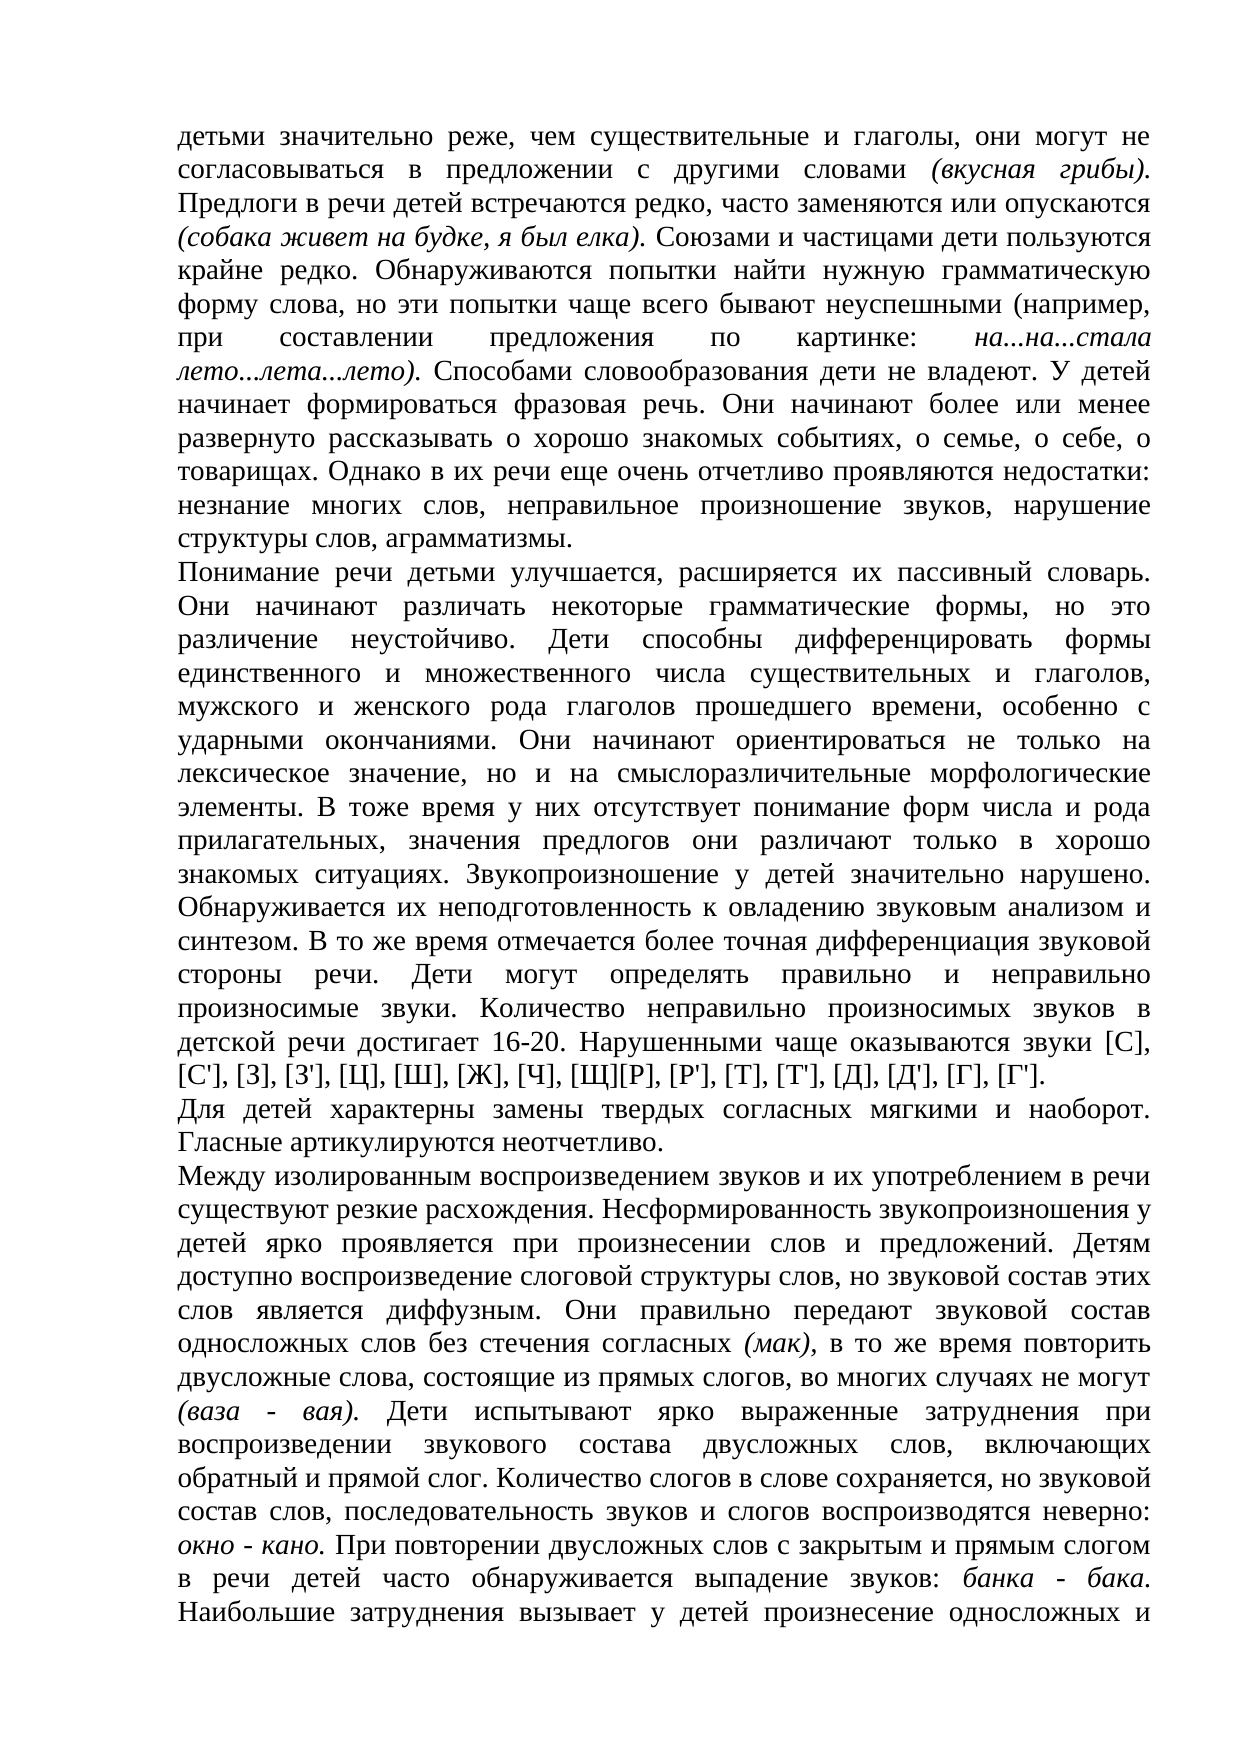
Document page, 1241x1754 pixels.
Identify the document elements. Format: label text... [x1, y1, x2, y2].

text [177, 1158, 1152, 1627]
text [177, 118, 1152, 554]
text Понимание речи детьми улучшается, расширяется их пассивный словарь. Они начинают различать некоторые грамматические формы, но это различение неустойчиво. Дети способны дифференцировать формы единственного и множественного числа существительных и глаголов, мужского и женского рода глаголов прошедшего времени, особенно с ударными окончаниями. Они начинают ориентироваться не только на лексическое значение, но и на смыслоразличительные морфологические элементы. В тоже время у них отсутствует понимание форм числа и рода прилагательных, значения предлогов они различают только в хорошо знакомых ситуациях. Звукопроизношение у детей значительно нарушено. Обнаруживается их неподготовленность к овладению звуковым анализом и синтезом. В то же время отмечается более точная дифференциация звуковой стороны речи. Дети могут определять правильно и неправильно произносимые звуки. Количество неправильно произносимых звуков в детской речи достигает 16-20. Нарушенными чаще оказываются звуки [С], [С'], [З], [З'], [Ц], [Ш], [Ж], [Ч], [Щ][Р], [Р'], [Т], [Т'], [Д], [Д'], [Г], [Г']. [177, 554, 1152, 1091]
text Для детей характерны замены твердых согласных мягкими и наоборот. Гласные артикулируются неотчетливо. [177, 1091, 1152, 1158]
